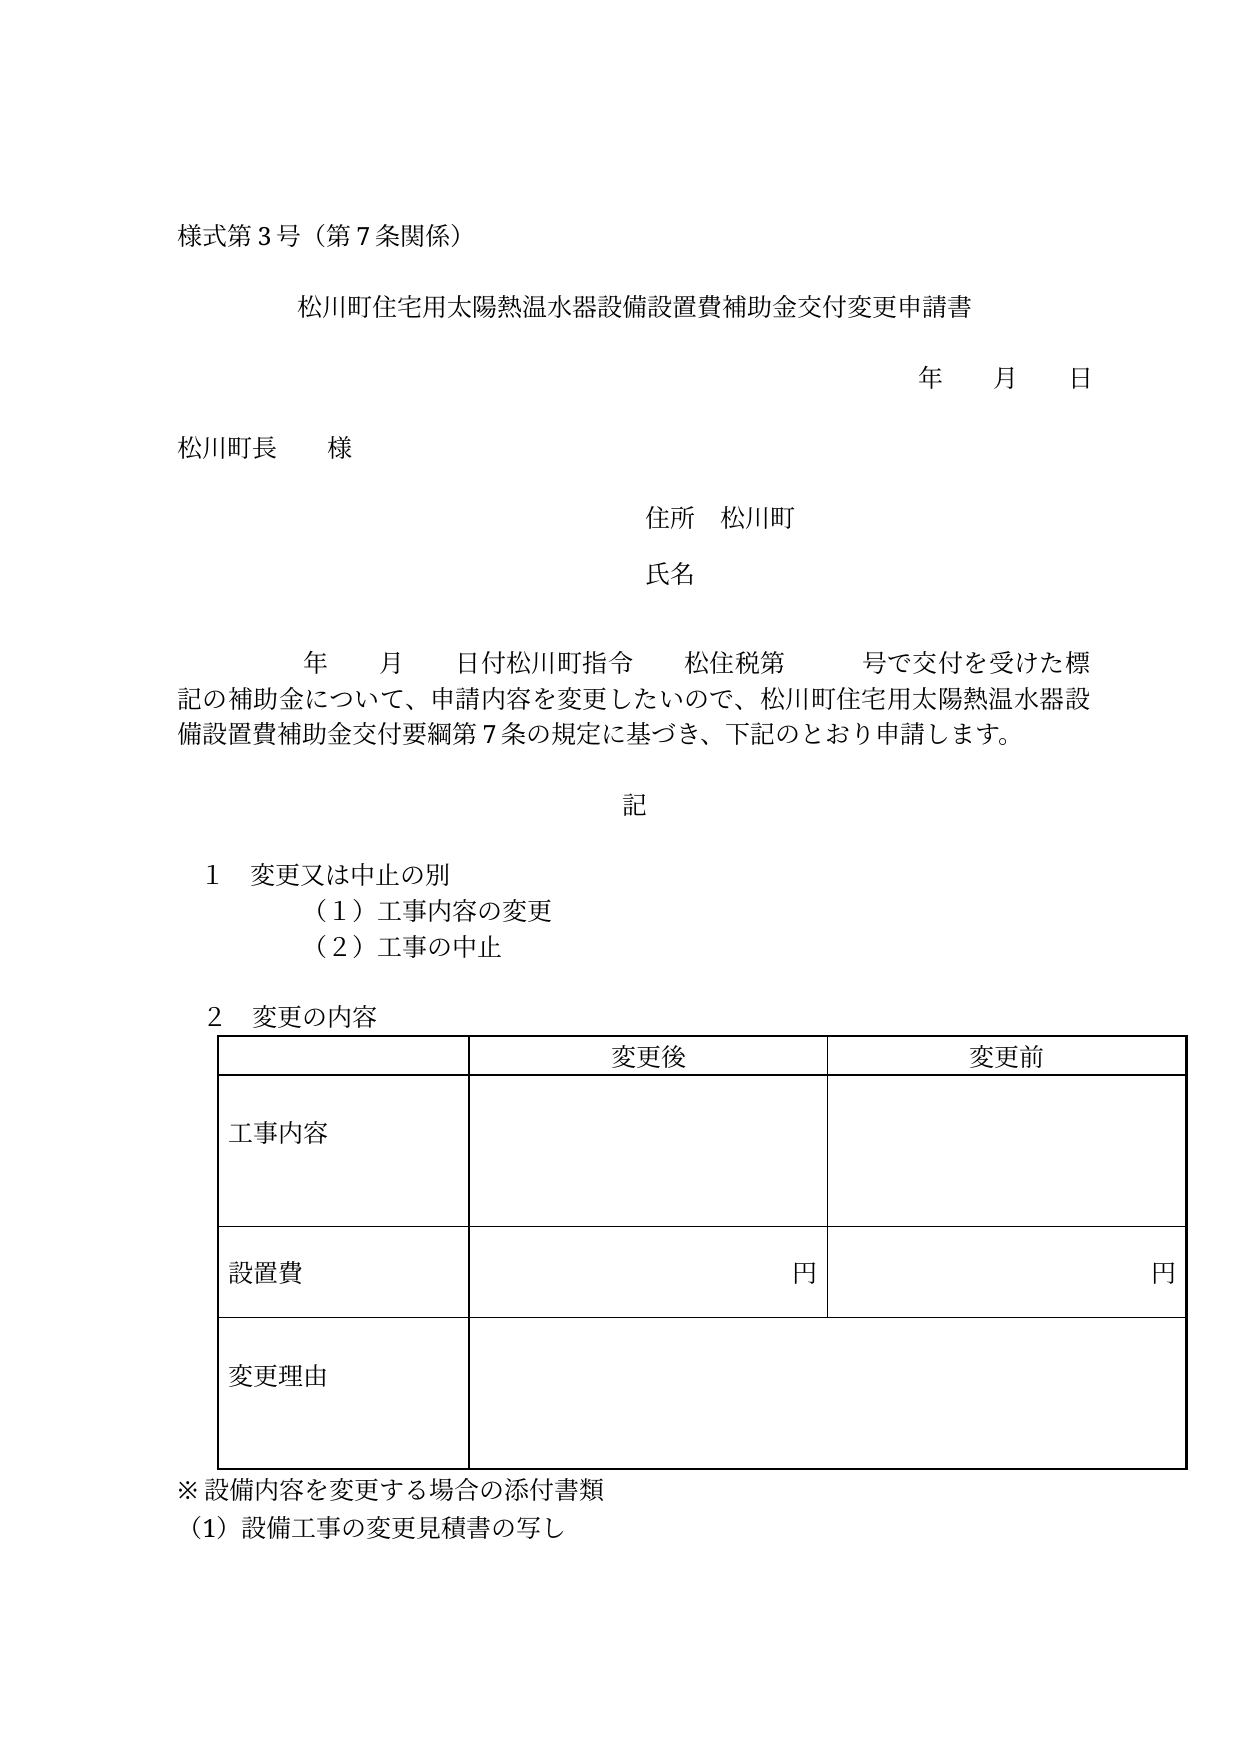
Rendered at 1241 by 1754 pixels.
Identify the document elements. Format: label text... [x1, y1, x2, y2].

table_cell 設置費 [219, 1227, 468, 1317]
table_cell [470, 1076, 827, 1226]
table_cell 円 [828, 1227, 1185, 1317]
text 年 月 日付松川町指令 松住税第 号で交付を受けた標記の補助金について、申請内容を変更したいので、松川町住宅用太陽熱温水器設備設置費補助金交付要綱第7条の規定に基づき、下記のとおり申請します。 [177, 643, 1093, 751]
table_header [219, 1037, 468, 1074]
text 住所 松川町 [646, 498, 1093, 536]
text （1）設備工事の変更見積書の写し [177, 1507, 1093, 1545]
table_cell [470, 1318, 1185, 1468]
text ※ 設備内容を変更する場合の添付書類 [177, 1470, 1093, 1507]
text 記 [177, 785, 1093, 821]
text ２ 変更の内容 [177, 997, 1093, 1035]
text １ 変更又は中止の別 [177, 855, 1093, 891]
table_cell 工事内容 [219, 1076, 468, 1226]
table_header 変更前 [828, 1037, 1185, 1074]
table_cell [828, 1076, 1185, 1226]
text （２）工事の中止 [177, 927, 1093, 963]
text 松川町住宅用太陽熱温水器設備設置費補助金交付変更申請書 [177, 287, 1093, 324]
table_cell 円 [470, 1227, 827, 1317]
text 氏名 [646, 554, 1093, 591]
text 年 月 日 [177, 358, 1093, 394]
table_cell 変更理由 [219, 1318, 468, 1468]
text 様式第3号（第7条関係） [177, 217, 1093, 253]
text 松川町長 様 [177, 428, 1093, 464]
text （１）工事内容の変更 [177, 891, 1093, 927]
table_header 変更後 [470, 1037, 827, 1074]
